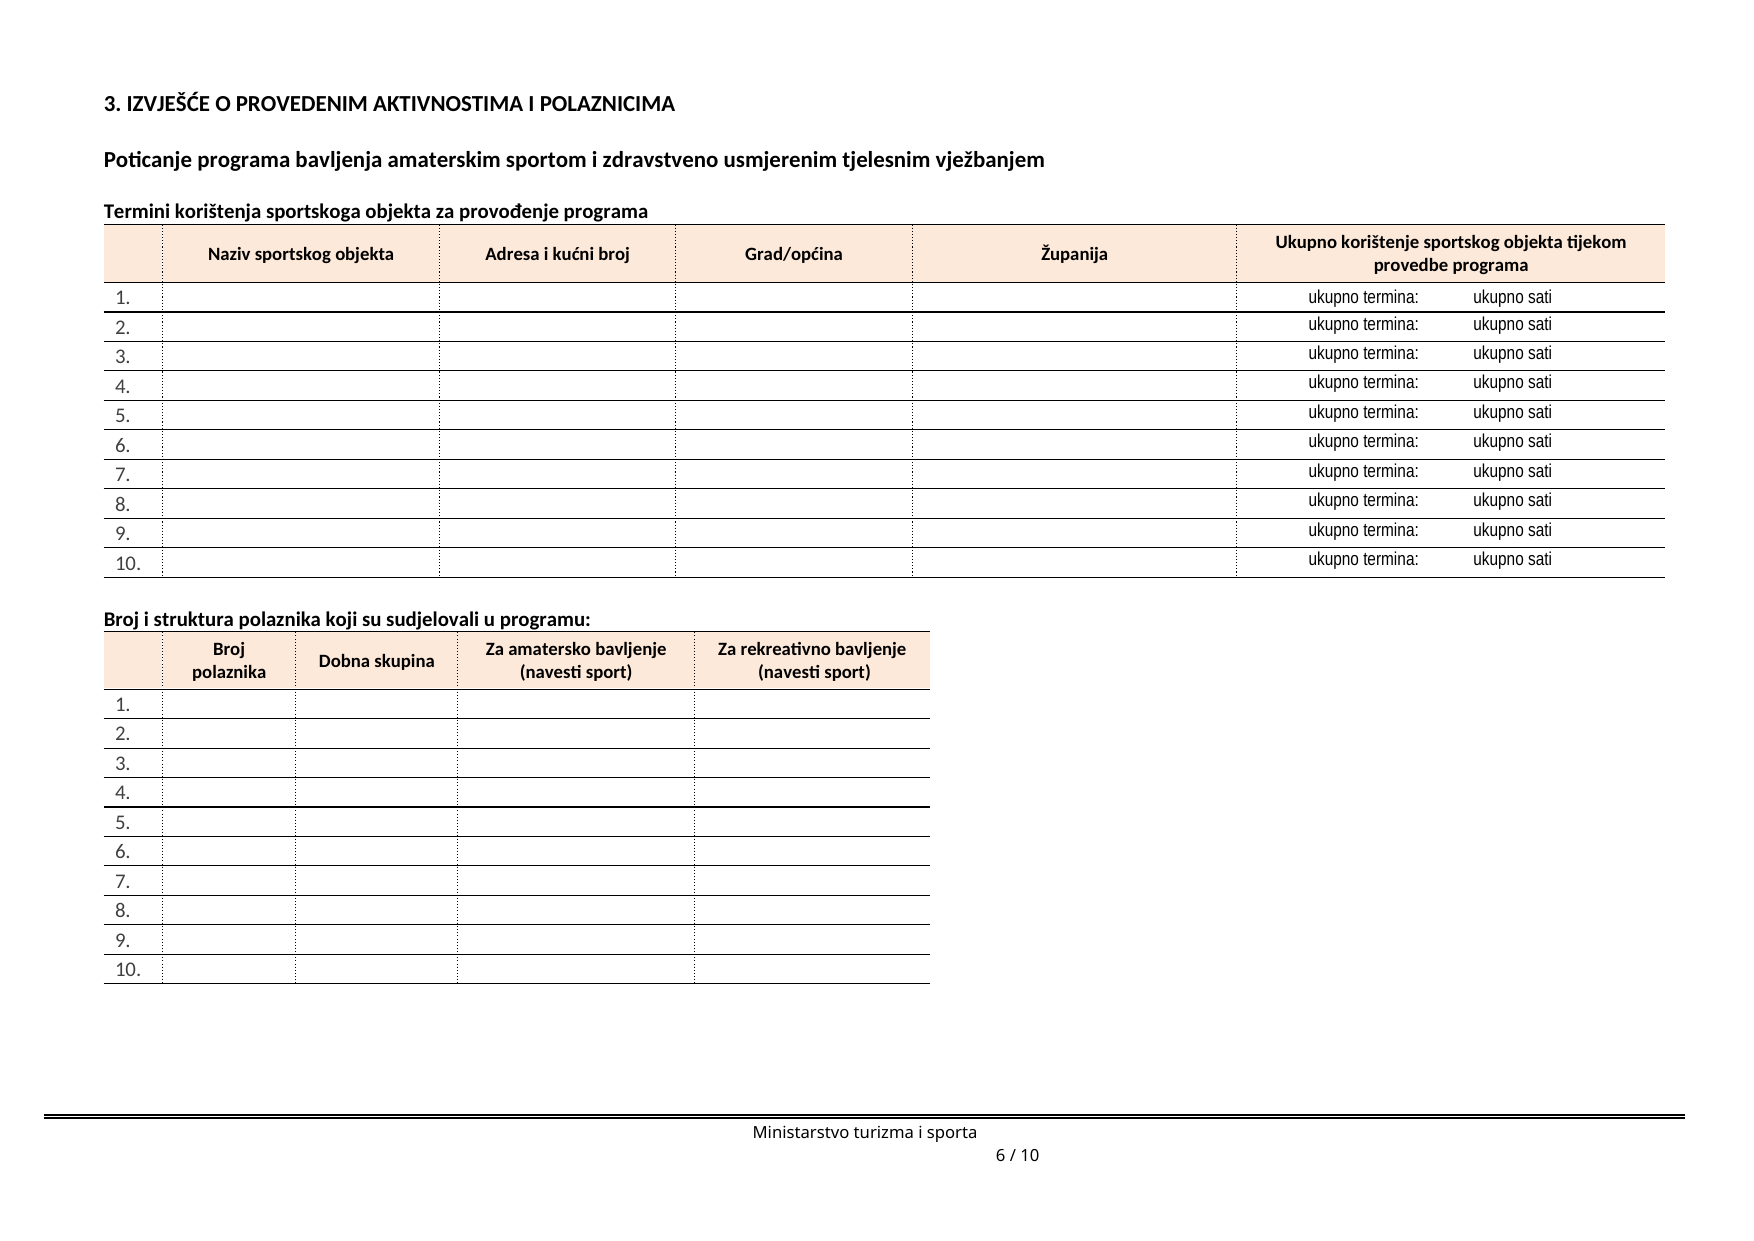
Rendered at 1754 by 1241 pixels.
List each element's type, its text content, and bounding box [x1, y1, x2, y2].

table_cell [295, 955, 458, 983]
text Poticanje programa bavljenja amaterskim sportom i zdravstveno usmjerenim tjelesnim vježbanjem [103, 145, 1636, 173]
table_cell [440, 460, 676, 488]
table_cell [163, 690, 295, 718]
table_cell [676, 430, 912, 459]
table_cell [163, 837, 295, 865]
table_cell [912, 460, 1237, 488]
table_cell [163, 519, 439, 547]
table_cell [694, 896, 930, 924]
table_cell [163, 955, 295, 983]
table_cell 4. [104, 371, 162, 400]
table_cell [440, 342, 676, 370]
table_cell ukupno termina: ukupno sati [1237, 401, 1665, 429]
table_cell ukupno termina: ukupno sati [1237, 460, 1665, 488]
table_cell ukupno termina: ukupno sati [1237, 548, 1665, 577]
table_cell [912, 342, 1237, 370]
table_cell [676, 342, 912, 370]
table_cell [163, 401, 439, 429]
table_cell 7. [104, 866, 162, 895]
table_cell ukupno termina: ukupno sati [1237, 313, 1665, 341]
table_cell [295, 719, 458, 747]
table_cell [694, 690, 930, 718]
table_cell [676, 283, 912, 311]
table_cell [163, 925, 295, 954]
table_cell [440, 401, 676, 429]
table_cell [458, 778, 694, 806]
table_cell 10. [104, 548, 162, 577]
table_cell [912, 313, 1237, 341]
table_cell ukupno termina: ukupno sati [1237, 489, 1665, 518]
table_cell [163, 719, 295, 747]
table_cell [694, 837, 930, 865]
table_header [104, 632, 162, 688]
table_cell [676, 460, 912, 488]
table_cell [295, 896, 458, 924]
table_cell [912, 430, 1237, 459]
table_cell [163, 866, 295, 895]
table_header Za rekreativno bavljenje (navesti sport) [694, 632, 930, 688]
table_cell 9. [104, 925, 162, 954]
text Broj i struktura polaznika koji su sudjelovali u programu: [103, 606, 1636, 631]
table_header Dobna skupina [295, 632, 458, 688]
table_cell 8. [104, 489, 162, 518]
table_cell 8. [104, 896, 162, 924]
table_cell [440, 519, 676, 547]
table_cell [163, 489, 439, 518]
table_cell 1. [104, 690, 162, 718]
table_cell [163, 778, 295, 806]
table_cell [295, 808, 458, 836]
table_cell [912, 519, 1237, 547]
table_cell [163, 342, 439, 370]
table_cell [458, 808, 694, 836]
table_cell [912, 548, 1237, 577]
table_header Županija [912, 225, 1237, 282]
table_cell [676, 371, 912, 400]
table_cell [163, 313, 439, 341]
table_cell ukupno termina: ukupno sati [1237, 342, 1665, 370]
table_cell [440, 313, 676, 341]
table_header [104, 225, 162, 282]
table_header Ukupno korištenje sportskog objekta tijekom provedbe programa [1237, 225, 1665, 282]
table_cell [912, 489, 1237, 518]
table_cell [694, 719, 930, 747]
table_cell [912, 283, 1237, 311]
table_header Adresa i kućni broj [440, 225, 676, 282]
table_cell 2. [104, 719, 162, 747]
table_cell [163, 283, 439, 311]
table_cell [163, 460, 439, 488]
table_cell [458, 749, 694, 777]
table_cell [295, 866, 458, 895]
table_cell 6. [104, 837, 162, 865]
table_cell 7. [104, 460, 162, 488]
table_cell [440, 548, 676, 577]
table_cell [694, 955, 930, 983]
table_header Naziv sportskog objekta [163, 225, 439, 282]
table_cell [694, 778, 930, 806]
table_cell [694, 866, 930, 895]
table_cell 3. [104, 342, 162, 370]
table_cell [295, 690, 458, 718]
table_cell [458, 719, 694, 747]
table_cell [295, 749, 458, 777]
table_cell [694, 749, 930, 777]
table_cell [440, 430, 676, 459]
table_cell ukupno termina: ukupno sati [1237, 371, 1665, 400]
table_cell [676, 519, 912, 547]
table_cell ukupno termina: ukupno sati [1237, 283, 1665, 311]
table_cell [163, 371, 439, 400]
table_cell 2. [104, 313, 162, 341]
table_cell ukupno termina: ukupno sati [1237, 519, 1665, 547]
table_cell 4. [104, 778, 162, 806]
table_cell [163, 548, 439, 577]
text Termini korištenja sportskoga objekta za provođenje programa [103, 198, 1636, 223]
table_cell [163, 808, 295, 836]
table_cell [295, 925, 458, 954]
table_cell [676, 401, 912, 429]
table_cell [458, 925, 694, 954]
table_cell [458, 866, 694, 895]
table_cell ukupno termina: ukupno sati [1237, 430, 1665, 459]
table_cell [163, 896, 295, 924]
table_cell 10. [104, 955, 162, 983]
table_cell [163, 430, 439, 459]
table_cell [694, 925, 930, 954]
table_cell 6. [104, 430, 162, 459]
table_cell [163, 749, 295, 777]
table_cell [440, 489, 676, 518]
table_cell [676, 489, 912, 518]
table_cell [440, 371, 676, 400]
table_cell [694, 808, 930, 836]
table_cell [676, 548, 912, 577]
table_cell 5. [104, 401, 162, 429]
table_cell [676, 313, 912, 341]
table_cell 5. [104, 808, 162, 836]
table_header Za amatersko bavljenje (navesti sport) [458, 632, 694, 688]
table_cell [295, 837, 458, 865]
table_cell [912, 401, 1237, 429]
table_cell [458, 955, 694, 983]
table_cell [440, 283, 676, 311]
table_cell [295, 778, 458, 806]
table_cell 1. [104, 283, 162, 311]
table_cell [912, 371, 1237, 400]
text 3. IZVJEŠĆE O PROVEDENIM AKTIVNOSTIMA I POLAZNICIMA [103, 89, 1636, 117]
table_header Broj polaznika [163, 632, 295, 688]
table_cell 3. [104, 749, 162, 777]
table_cell [458, 896, 694, 924]
table_header Grad/općina [676, 225, 912, 282]
table_cell [458, 837, 694, 865]
table_cell [458, 690, 694, 718]
table_cell 9. [104, 519, 162, 547]
